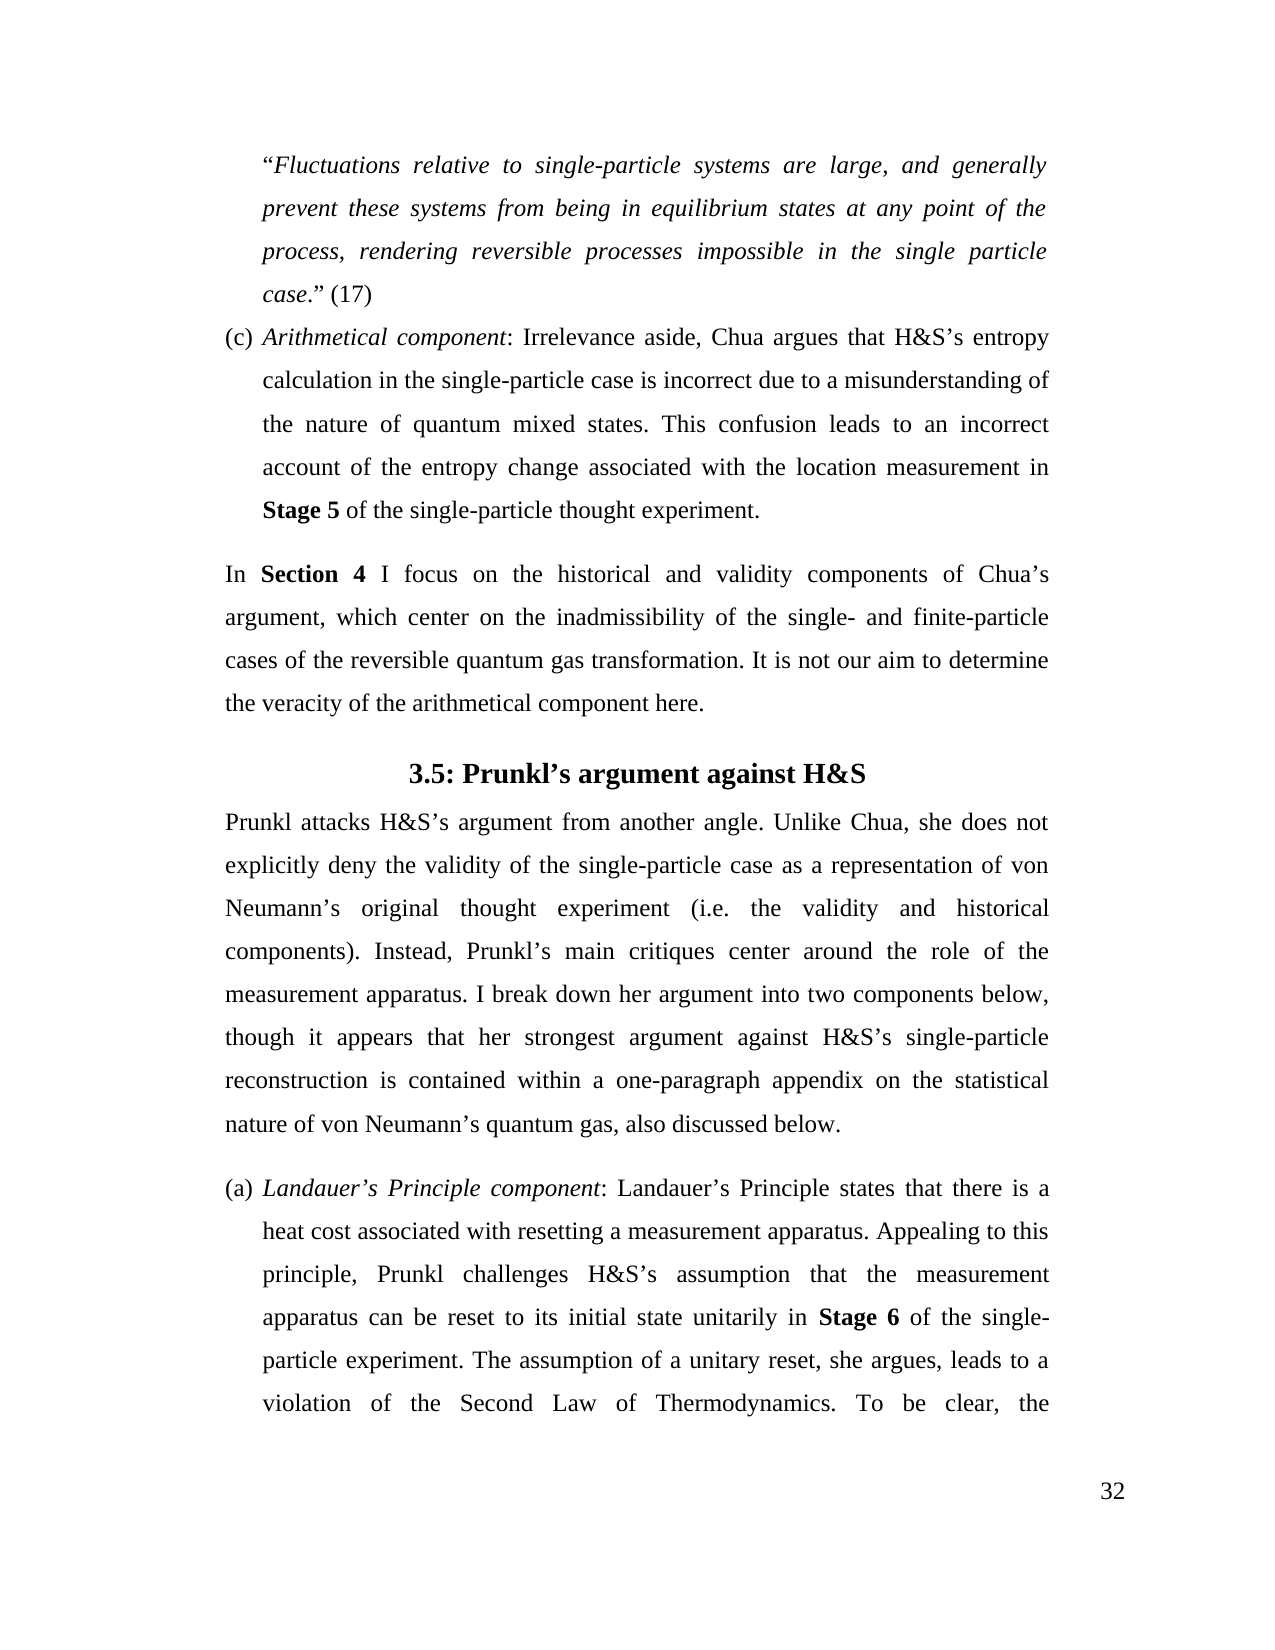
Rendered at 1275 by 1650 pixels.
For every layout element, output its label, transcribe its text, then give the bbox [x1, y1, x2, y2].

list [225, 1173, 1050, 1417]
text Prunkl attacks H&S’s argument from another angle. Unlike Chua, she does not explicitly deny the validity of the single-particle case as a representation of von Neumann’s original thought experiment (i.e. the validity and historical components). Instead, Prunkl’s main critiques center around the role of the measurement apparatus. I break down her argument into two components below, though it appears that her strongest argument against H&S’s single-particle reconstruction is contained within a one-paragraph appendix on the statistical nature of von Neumann’s quantum gas, also discussed below. [225, 807, 1050, 1137]
list Arithmetical component: Irrelevance aside, Chua argues that H&S’s entropy calculation in the single-particle case is incorrect due to a misunderstanding of the nature of quantum mixed states. This confusion leads to an incorrect account of the entropy change associated with the location measurement in Stage 5 of the single-particle thought experiment. [225, 322, 1050, 524]
text 3.5: Prunkl’s argument against H&S [150, 756, 1125, 790]
list “Fluctuations relative to single-particle systems are large, and generally prevent these systems from being in equilibrium states at any point of the process, rendering reversible processes impossible in the single particle case.” (17) [262, 150, 1050, 308]
text In Section 4 I focus on the historical and validity components of Chua’s argument, which center on the inadmissibility of the single- and finite-particle cases of the reversible quantum gas transformation. It is not our aim to determine the veracity of the arithmetical component here. [225, 559, 1050, 717]
